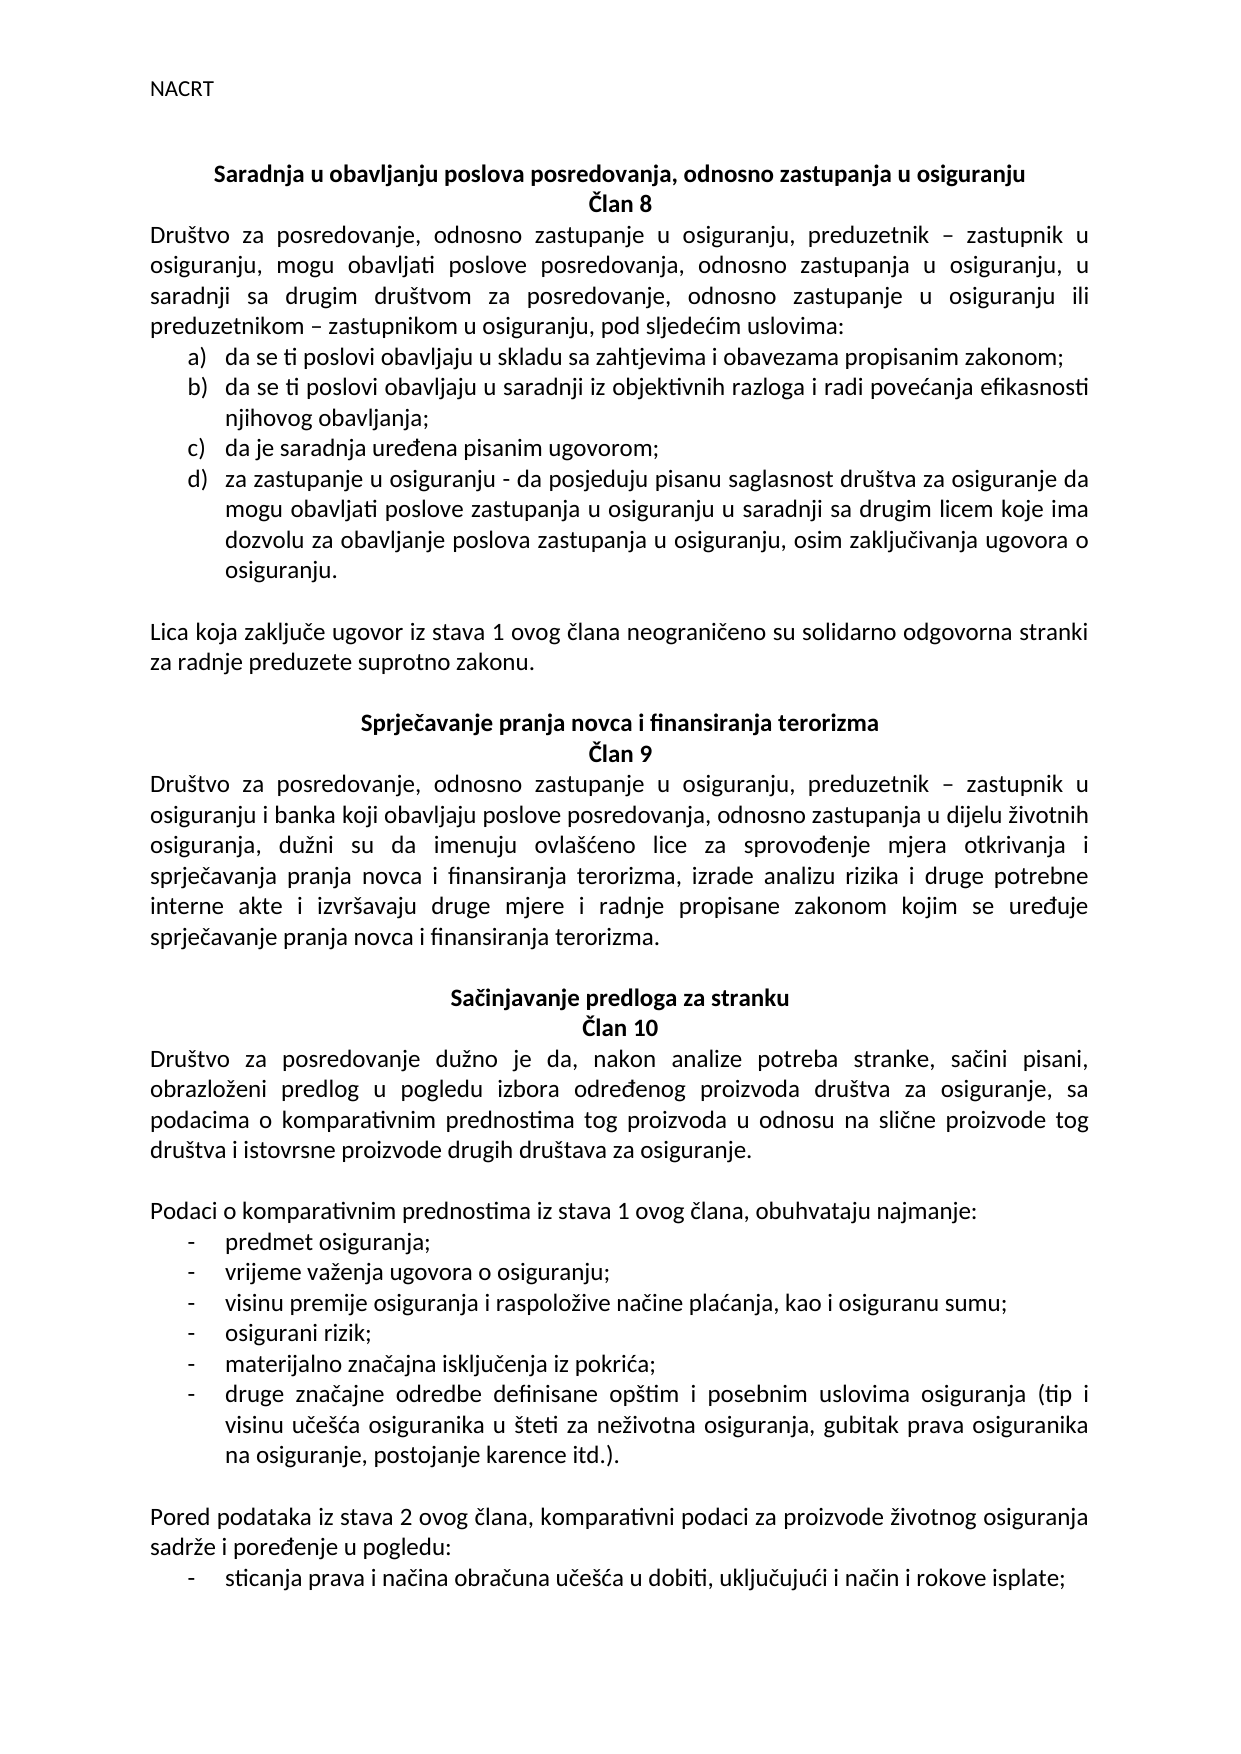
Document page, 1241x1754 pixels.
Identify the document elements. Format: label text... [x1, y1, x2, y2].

list da je saradnja uređena pisanim ugovorom; [187, 432, 1090, 463]
text Društvo za posredovanje, odnosno zastupanje u osiguranju, preduzetnik – zastupnik u osiguranju, mogu obavljati poslove posredovanja, odnosno zastupanja u osiguranju, u saradnji sa drugim društvom za posredovanje, odnosno zastupanje u osiguranju ili preduzetnikom – zastupnikom u osiguranju, pod sljedećim uslovima: [150, 219, 1090, 341]
text Pored podataka iz stava 2 ovog člana, komparativni podaci za proizvode životnog osiguranja sadrže i poređenje u pogledu: [150, 1501, 1090, 1562]
list da se ti poslovi obavljaju u skladu sa zahtjevima i obavezama propisanim zakonom; [187, 341, 1090, 371]
text Podaci o komparativnim prednostima iz stava 1 ovog člana, obuhvataju najmanje: [150, 1196, 1090, 1226]
list materijalno značajna isključenja iz pokrića; [187, 1348, 1090, 1379]
list sticanja prava i načina obračuna učešća u dobiti, uključujući i način i rokove isplate; [187, 1562, 1090, 1592]
text Društvo za posredovanje, odnosno zastupanje u osiguranju, preduzetnik – zastupnik u osiguranju i banka koji obavljaju poslove posredovanja, odnosno zastupanja u dijelu životnih osiguranja, dužni su da imenuju ovlašćeno lice za sprovođenje mjera otkrivanja i sprječavanja pranja novca i finansiranja terorizma, izrade analizu rizika i druge potrebne interne akte i izvršavaju druge mjere i radnje propisane zakonom kojim se uređuje sprječavanje pranja novca i finansiranja terorizma. [150, 768, 1090, 951]
text Član 8 [150, 188, 1090, 219]
list za zastupanje u osiguranju - da posjeduju pisanu saglasnost društva za osiguranje da mogu obavljati poslove zastupanja u osiguranju u saradnji sa drugim licem koje ima dozvolu za obavljanje poslova zastupanja u osiguranju, osim zaključivanja ugovora o osiguranju. [187, 463, 1090, 585]
text Sprječavanje pranja novca i finansiranja terorizma [150, 707, 1090, 738]
text Društvo za posredovanje dužno je da, nakon analize potreba stranke, sačini pisani, obrazloženi predlog u pogledu izbora određenog proizvoda društva za osiguranje, sa podacima o komparativnim prednostima tog proizvoda u odnosu na slične proizvode tog društva i istovrsne proizvode drugih društava za osiguranje. [150, 1043, 1090, 1165]
text Sačinjavanje predloga za stranku [150, 982, 1090, 1012]
list osigurani rizik; [187, 1318, 1090, 1348]
list druge značajne odredbe definisane opštim i posebnim uslovima osiguranja (tip i visinu učešća osiguranika u šteti za neživotna osiguranja, gubitak prava osiguranika na osiguranje, postojanje karence itd.). [187, 1379, 1090, 1470]
text Lica koja zaključe ugovor iz stava 1 ovog člana neograničeno su solidarno odgovorna stranki za radnje preduzete suprotno zakonu. [150, 616, 1090, 677]
text Saradnja u obavljanju poslova posredovanja, odnosno zastupanja u osiguranju [150, 158, 1090, 188]
list predmet osiguranja; [187, 1226, 1090, 1257]
list visinu premije osiguranja i raspoložive načine plaćanja, kao i osiguranu sumu; [187, 1287, 1090, 1318]
text Član 10 [150, 1012, 1090, 1043]
list vrijeme važenja ugovora o osiguranju; [187, 1257, 1090, 1287]
text Član 9 [150, 738, 1090, 768]
list da se ti poslovi obavljaju u saradnji iz objektivnih razloga i radi povećanja efikasnosti njihovog obavljanja; [187, 371, 1090, 432]
